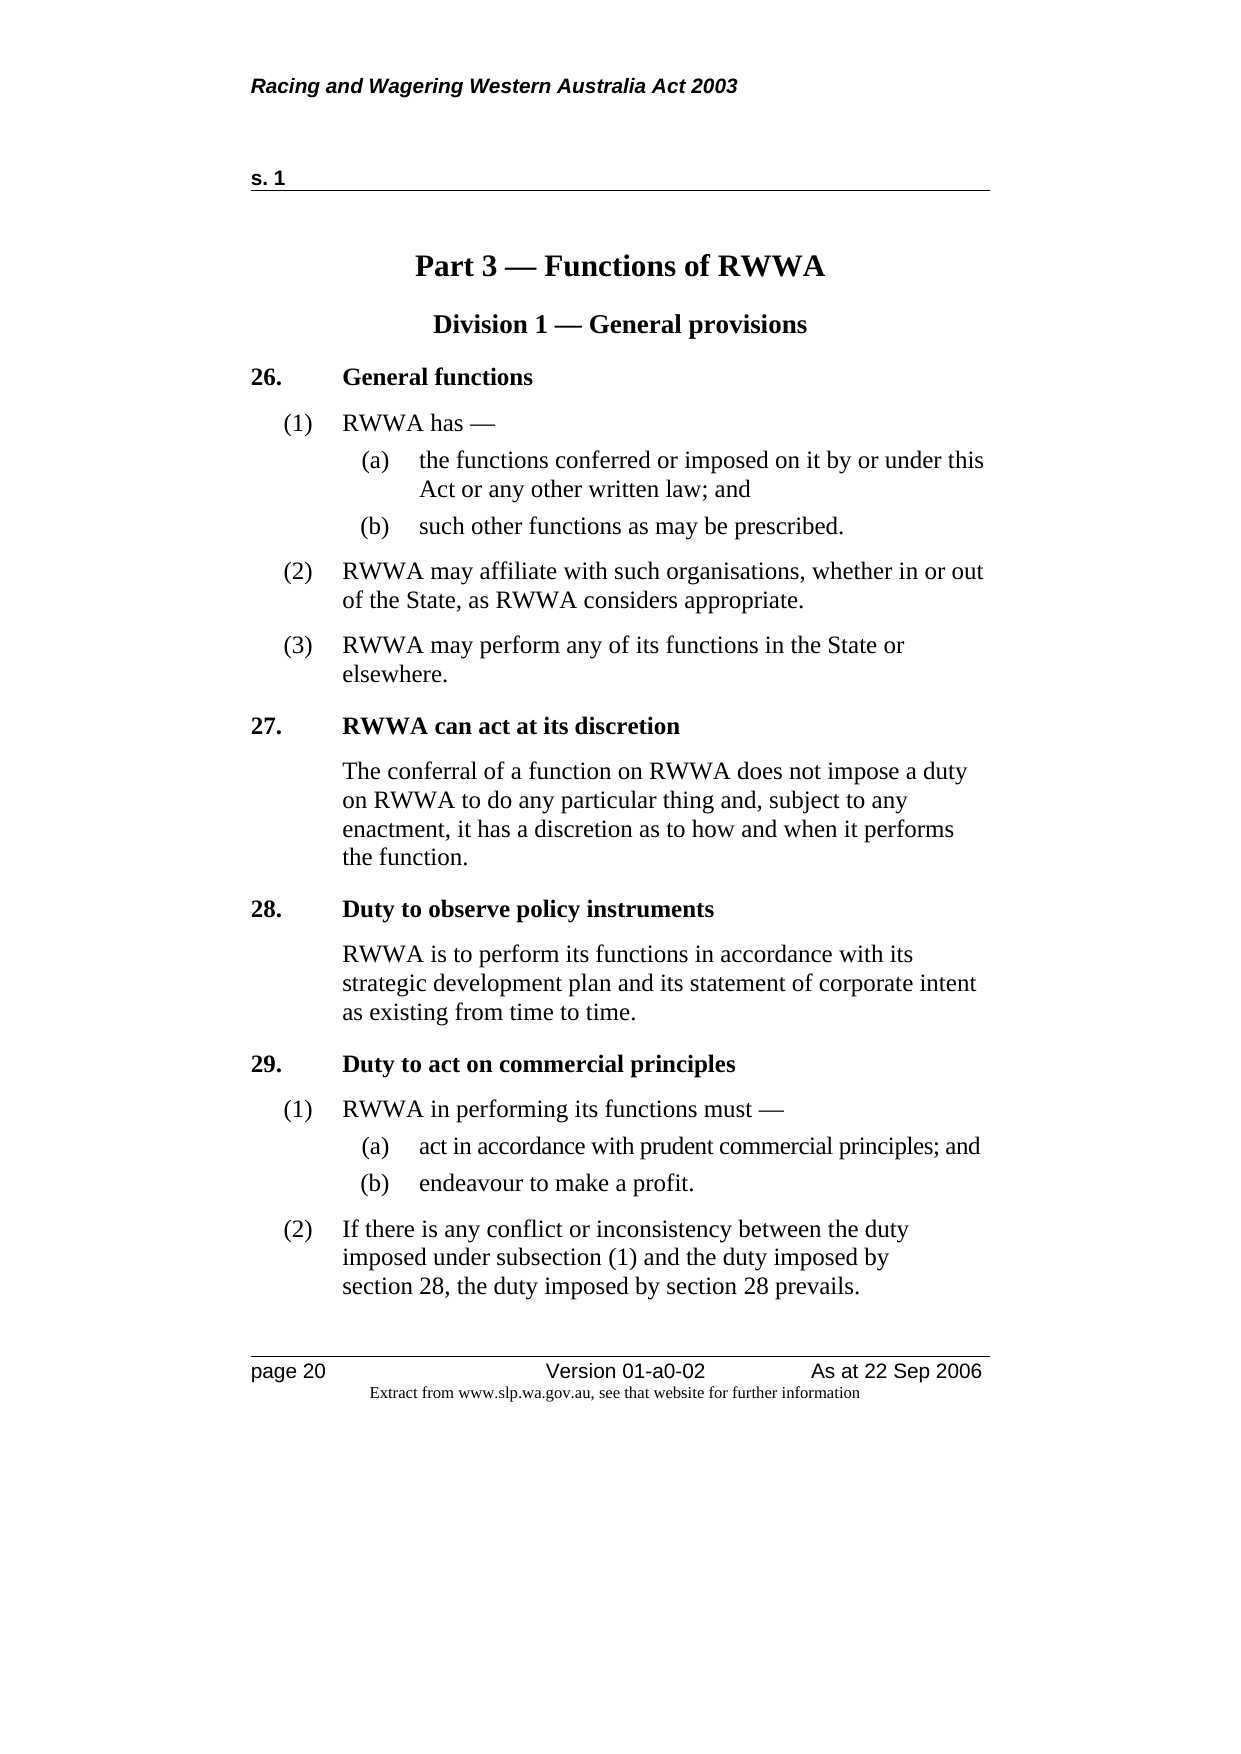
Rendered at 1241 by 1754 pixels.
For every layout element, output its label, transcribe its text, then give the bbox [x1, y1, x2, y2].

subtitle Division 1 — General provisions [251, 308, 990, 339]
text (1) RWWA in performing its functions must — [251, 1094, 990, 1123]
text The conferral of a function on RWWA does not impose a duty on RWWA to do any particular thing and, subject to any enactment, it has a discretion as to how and when it performs the function. [251, 756, 990, 871]
subtitle 27. RWWA can act at its discretion [251, 711, 990, 739]
text (a) act in accordance with prudent commercial principles; and [251, 1131, 990, 1160]
text (2) If there is any conflict or inconsistency between the duty imposed under subsection (1) and the duty imposed by section 28, the duty imposed by section 28 prevails. [251, 1214, 990, 1300]
text RWWA is to perform its functions in accordance with its strategic development plan and its statement of corporate intent as existing from time to time. [251, 939, 990, 1026]
text (2) RWWA may affiliate with such organisations, whether in or out of the State, as RWWA considers appropriate. [251, 556, 990, 614]
text (a) the functions conferred or imposed on it by or under this Act or any other written law; and [251, 445, 990, 502]
subtitle 28. Duty to observe policy instruments [251, 894, 990, 923]
text (b) such other functions as may be prescribed. [251, 511, 990, 539]
subtitle 26. General functions [251, 362, 990, 391]
subtitle Part 3 — Functions of RWWA [251, 247, 990, 283]
text (1) RWWA has — [251, 408, 990, 437]
subtitle 29. Duty to act on commercial principles [251, 1049, 990, 1077]
text (3) RWWA may perform any of its functions in the State or elsewhere. [251, 630, 990, 688]
text (b) endeavour to make a profit. [251, 1168, 990, 1197]
